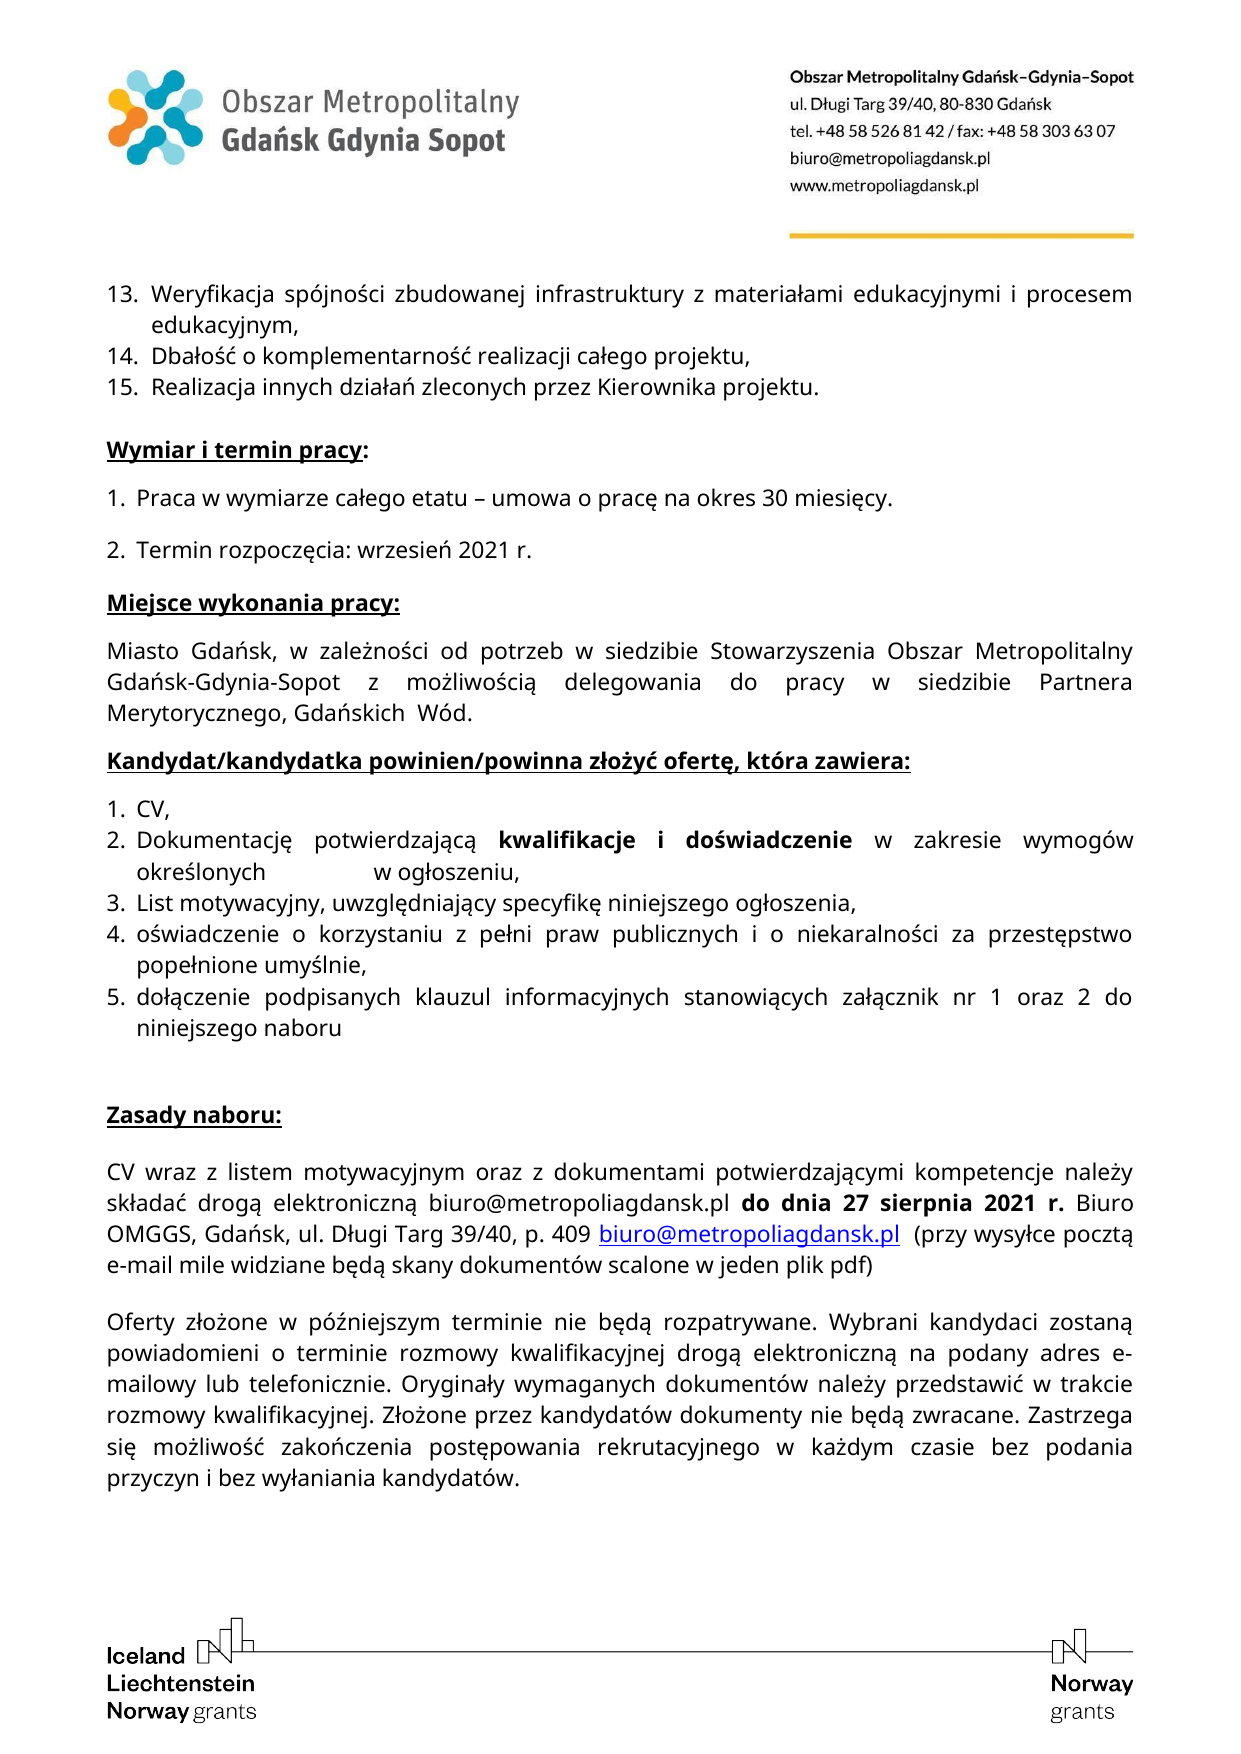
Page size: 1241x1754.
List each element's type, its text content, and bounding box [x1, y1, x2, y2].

picture [106, 1617, 1134, 1724]
list oświadczenie o korzystaniu z pełni praw publicznych i o niekaralności za przestępstwo popełnione umyślnie, [106, 918, 1134, 981]
text Miasto Gdańsk, w zależności od potrzeb w siedzibie Stowarzyszenia Obszar Metropolitalny Gdańsk-Gdynia-Sopot z możliwością delegowania do pracy w siedzibie Partnera Merytorycznego, Gdańskich Wód. [106, 635, 1134, 729]
text Miejsce wykonania pracy: [106, 587, 1134, 618]
list Realizacja innych działań zleconych przez Kierownika projektu. [106, 371, 1134, 403]
list Weryfikacja spójności zbudowanej infrastruktury z materiałami edukacyjnymi i procesem edukacyjnym, [106, 278, 1134, 340]
text CV wraz z listem motywacyjnym oraz z dokumentami potwierdzającymi kompetencje należy składać drogą elektroniczną biuro@metropoliagdansk.pl do dnia 27 sierpnia 2021 r. Biuro OMGGS, Gdańsk, ul. Długi Targ 39/40, p. 409 biuro@metropoliagdansk.pl (przy wysyłce pocztą e-mail mile widziane będą skany dokumentów scalone w jeden plik pdf) [106, 1156, 1134, 1281]
list CV, [106, 793, 1134, 824]
list Dokumentację potwierdzającą kwalifikacje i doświadczenie w zakresie wymogów określonych w ogłoszeniu, [106, 824, 1134, 887]
list Termin rozpoczęcia: wrzesień 2021 r. [106, 534, 1134, 566]
list dołączenie podpisanych klauzul informacyjnych stanowiących załącznik nr 1 oraz 2 do niniejszego naboru [106, 981, 1134, 1043]
text Kandydat/kandydatka powinien/powinna złożyć ofertę, która zawiera: [106, 745, 1134, 777]
picture [2, 0, 1240, 242]
text Oferty złożone w późniejszym terminie nie będą rozpatrywane. Wybrani kandydaci zostaną powiadomieni o terminie rozmowy kwalifikacyjnej drogą elektroniczną na podany adres e-mailowy lub telefonicznie. Oryginały wymaganych dokumentów należy przedstawić w trakcie rozmowy kwalifikacyjnej. Złożone przez kandydatów dokumenty nie będą zwracane. Zastrzega się możliwość zakończenia postępowania rekrutacyjnego w każdym czasie bez podania przyczyn i bez wyłaniania kandydatów. [106, 1306, 1134, 1493]
list Praca w wymiarze całego etatu – umowa o pracę na okres 30 miesięcy. [106, 482, 1134, 513]
list Dbałość o komplementarność realizacji całego projektu, [106, 340, 1134, 371]
text Wymiar i termin pracy: [106, 434, 1134, 465]
list List motywacyjny, uwzględniający specyfikę niniejszego ogłoszenia, [106, 887, 1134, 918]
text Zasady naboru: [106, 1099, 1134, 1131]
